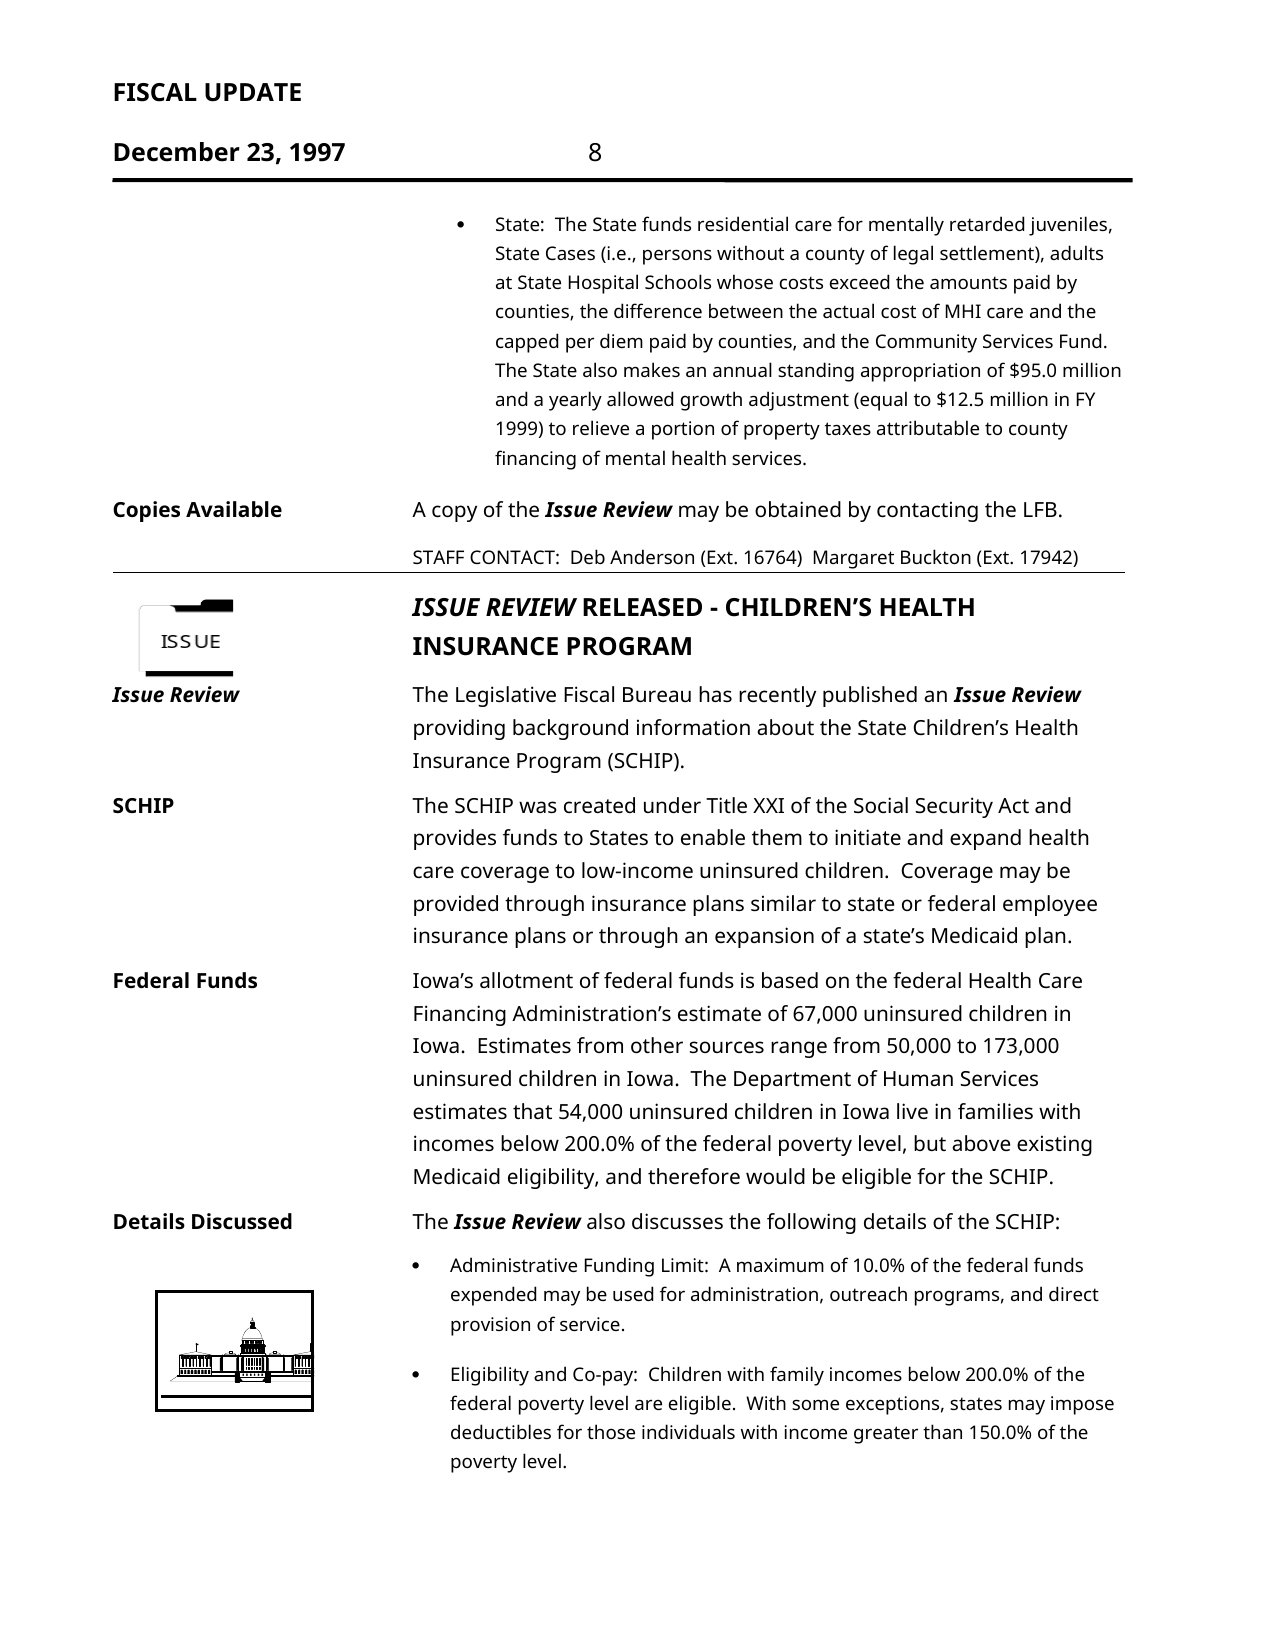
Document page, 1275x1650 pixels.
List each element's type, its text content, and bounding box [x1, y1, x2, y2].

text Issue Review The Legislative Fiscal Bureau has recently published an Issue Review providing background information about the State Children’s Health Insurance Program (SCHIP). [112, 681, 1125, 774]
text STAFF CONTACT: Deb Anderson (Ext. 16764) Margaret Buckton (Ext. 17942) [112, 544, 1125, 573]
text Federal Funds Iowa’s allotment of federal funds is based on the federal Health Care Financing Administration’s estimate of 67,000 uninsured children in Iowa. Estimates from other sources range from 50,000 to 173,000 uninsured children in Iowa. The Department of Human Services estimates that 54,000 uninsured children in Iowa live in families with incomes below 200.0% of the federal poverty level, but above existing Medicaid eligibility, and therefore would be eligible for the SCHIP. [112, 966, 1125, 1191]
title Issue Review Released - Children’s Health Insurance Program [412, 590, 1125, 663]
text SCHIP The SCHIP was created under Title XXI of the Social Security Act and provides funds to States to enable them to initiate and expand health care coverage to low-income uninsured children. Coverage may be provided through insurance plans similar to state or federal employee insurance plans or through an expansion of a state’s Medicaid plan. [112, 791, 1125, 950]
list State: The State funds residential care for mentally retarded juveniles, State Cases (i.e., persons without a county of legal settlement), adults at State Hospital Schools whose costs exceed the amounts paid by counties, the difference between the actual cost of MHI care and the capped per diem paid by counties, and the Community Services Fund. The State also makes an annual standing appropriation of $95.0 million and a yearly allowed growth adjustment (equal to $12.5 million in FY 1999) to relieve a portion of property taxes attributable to county financing of mental health services. [457, 211, 1125, 471]
list Eligibility and Co-pay: Children with family incomes below 200.0% of the federal poverty level are eligible. With some exceptions, states may impose deductibles for those individuals with income greater than 150.0% of the poverty level. [412, 1361, 1125, 1474]
list Administrative Funding Limit: A maximum of 10.0% of the federal funds expended may be used for administration, outreach programs, and direct provision of service. [412, 1252, 1125, 1336]
text Copies Available A copy of the Issue Review may be obtained by contacting the LFB. [112, 495, 1125, 523]
text Details Discussed The Issue Review also discusses the following details of the SCHIP: [112, 1207, 1125, 1236]
